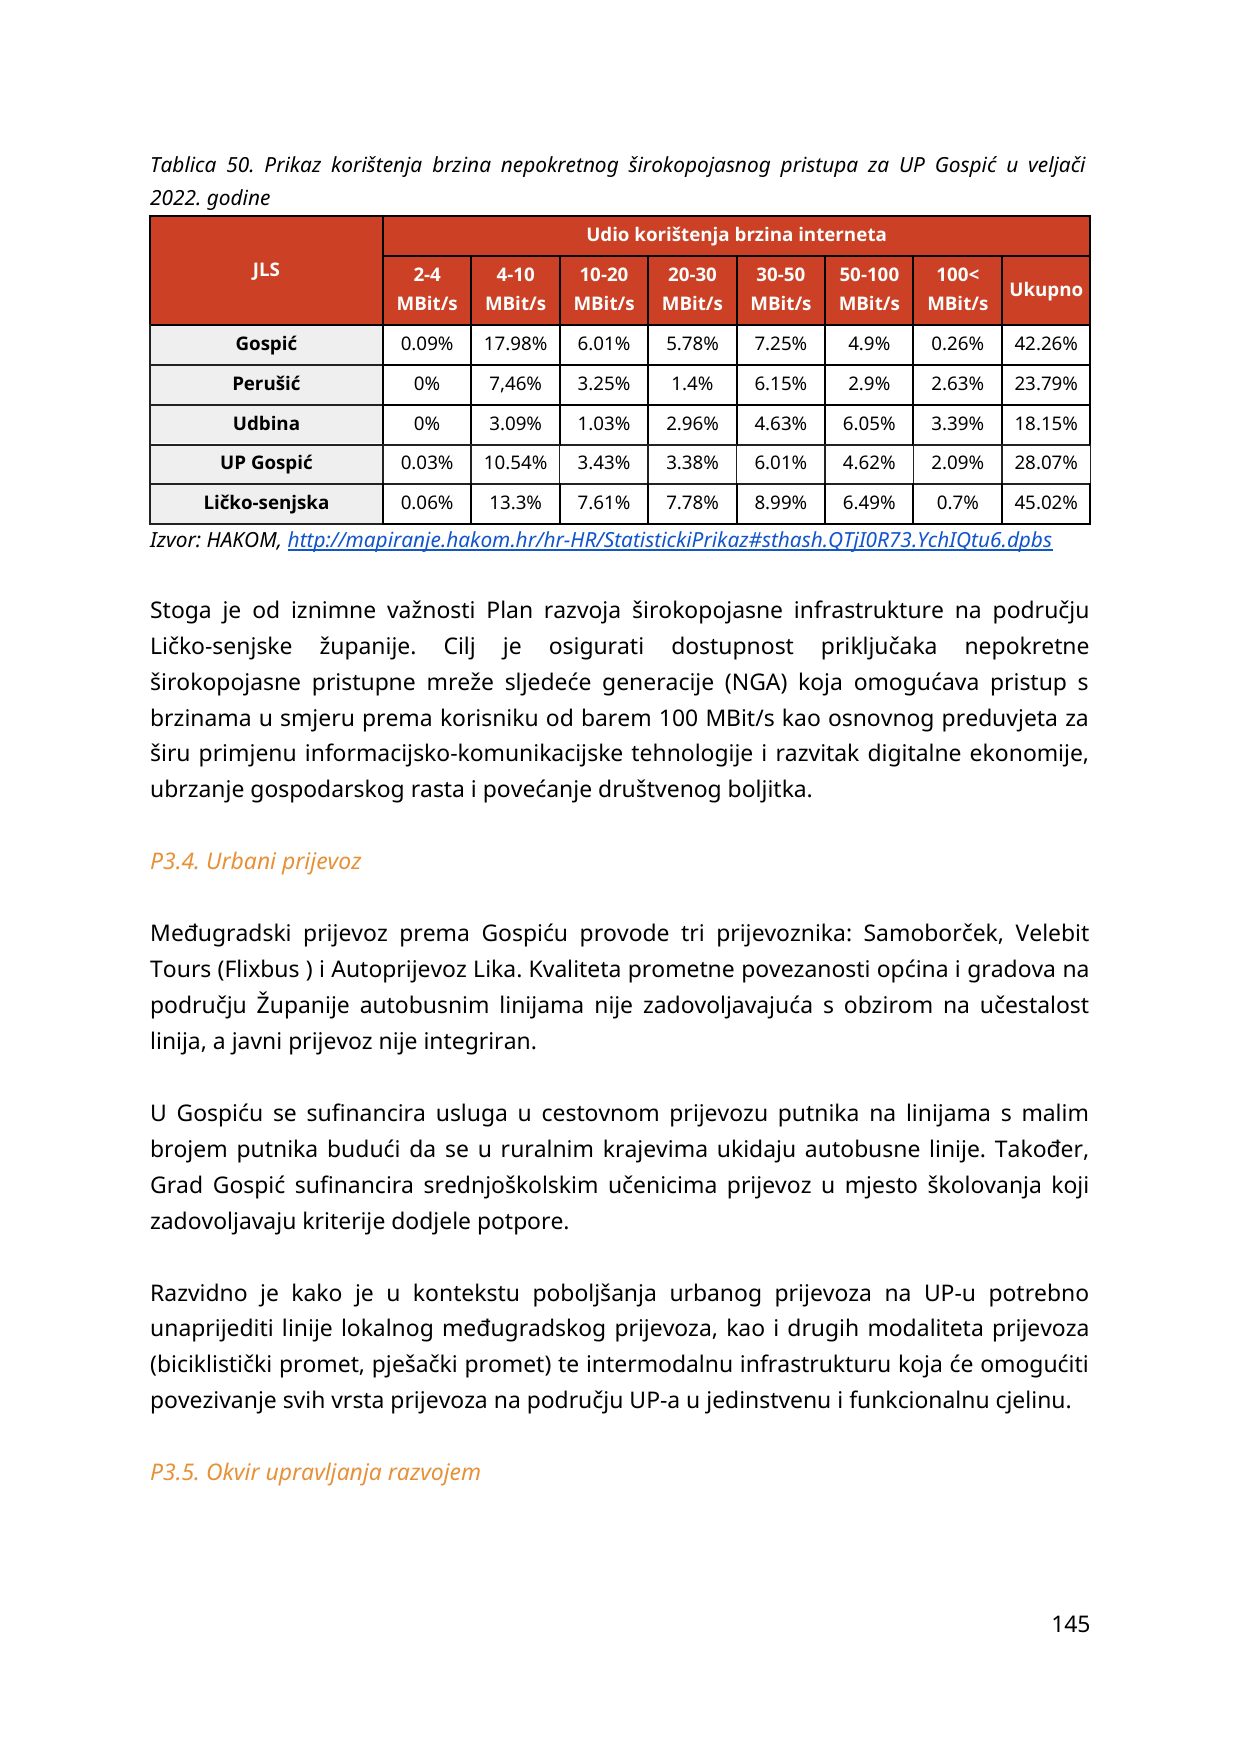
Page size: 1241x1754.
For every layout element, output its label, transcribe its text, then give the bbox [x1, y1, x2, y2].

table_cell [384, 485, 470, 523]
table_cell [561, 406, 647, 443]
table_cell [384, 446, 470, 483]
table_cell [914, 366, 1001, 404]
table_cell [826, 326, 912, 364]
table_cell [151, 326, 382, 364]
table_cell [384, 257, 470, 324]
text U Gospiću se sufinancira usluga u cestovnom prijevozu putnika na linijama s malim brojem putnika budući da se u ruralnim krajevima ukidaju autobusne linije. Također, Grad Gospić sufinancira srednjoškolskim učenicima prijevoz u mjesto školovanja koji zadovoljavaju kriterije dodjele potpore. [150, 1097, 1090, 1236]
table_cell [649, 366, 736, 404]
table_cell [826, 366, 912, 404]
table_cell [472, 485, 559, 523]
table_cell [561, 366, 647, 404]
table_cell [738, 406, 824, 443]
text Tablica 50. Prikaz korištenja brzina nepokretnog širokopojasnog pristupa za UP Gospić u veljači 2022. godine [150, 150, 1090, 211]
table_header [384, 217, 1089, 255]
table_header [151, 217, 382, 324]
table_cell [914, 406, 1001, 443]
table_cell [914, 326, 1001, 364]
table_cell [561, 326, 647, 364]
text Stoga je od iznimne važnosti Plan razvoja širokopojasne infrastrukture na području Ličko-senjske županije. Cilj je osigurati dostupnost priključaka nepokretne širokopojasne pristupne mreže sljedeće generacije (NGA) koja omogućava pristup s brzinama u smjeru prema korisniku od barem 100 MBit/s kao osnovnog preduvjeta za širu primjenu informacijsko-komunikacijske tehnologije i razvitak digitalne ekonomije, ubrzanje gospodarskog rasta i povećanje društvenog boljitka. [150, 594, 1090, 804]
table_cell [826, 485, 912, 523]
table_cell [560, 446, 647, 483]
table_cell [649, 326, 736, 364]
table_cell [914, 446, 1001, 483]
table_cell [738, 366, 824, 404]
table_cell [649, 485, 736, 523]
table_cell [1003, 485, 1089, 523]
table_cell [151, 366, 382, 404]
subtitle P3.4. Urbani prijevoz [150, 845, 1090, 876]
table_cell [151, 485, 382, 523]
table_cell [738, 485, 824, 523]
text Međugradski prijevoz prema Gospiću provode tri prijevoznika: Samoborček, Velebit Tours (Flixbus ) i Autoprijevoz Lika. Kvaliteta prometne povezanosti općina i gradova na području Županije autobusnim linijama nije zadovoljavajuća s obzirom na učestalost linija, a javni prijevoz nije integriran. [150, 917, 1090, 1056]
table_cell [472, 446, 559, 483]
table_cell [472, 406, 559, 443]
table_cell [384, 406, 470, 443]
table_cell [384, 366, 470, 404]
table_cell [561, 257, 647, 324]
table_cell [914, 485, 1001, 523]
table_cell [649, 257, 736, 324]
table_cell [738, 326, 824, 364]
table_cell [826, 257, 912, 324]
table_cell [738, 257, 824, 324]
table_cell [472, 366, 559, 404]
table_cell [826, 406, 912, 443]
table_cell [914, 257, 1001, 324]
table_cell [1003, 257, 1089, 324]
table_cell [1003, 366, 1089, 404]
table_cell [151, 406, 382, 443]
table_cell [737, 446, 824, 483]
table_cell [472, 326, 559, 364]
subtitle P3.5. Okvir upravljanja razvojem [150, 1456, 1090, 1487]
text Razvidno je kako je u kontekstu poboljšanja urbanog prijevoza na UP-u potrebno unaprijediti linije lokalnog međugradskog prijevoza, kao i drugih modaliteta prijevoza (biciklistički promet, pješački promet) te intermodalnu infrastrukturu koja će omogućiti povezivanje svih vrsta prijevoza na području UP-a u jedinstvenu i funkcionalnu cjelinu. [150, 1276, 1090, 1416]
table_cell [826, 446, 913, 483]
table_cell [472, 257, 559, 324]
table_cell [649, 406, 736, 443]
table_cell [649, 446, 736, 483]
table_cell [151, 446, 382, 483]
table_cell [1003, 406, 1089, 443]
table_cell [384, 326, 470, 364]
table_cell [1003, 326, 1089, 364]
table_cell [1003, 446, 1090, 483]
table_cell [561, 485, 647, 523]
text Izvor: HAKOM, http://mapiranje.hakom.hr/hr-HR/StatistickiPrikaz#sthash.QTjI0R73.YchIQtu6.dpbs [150, 525, 1090, 553]
